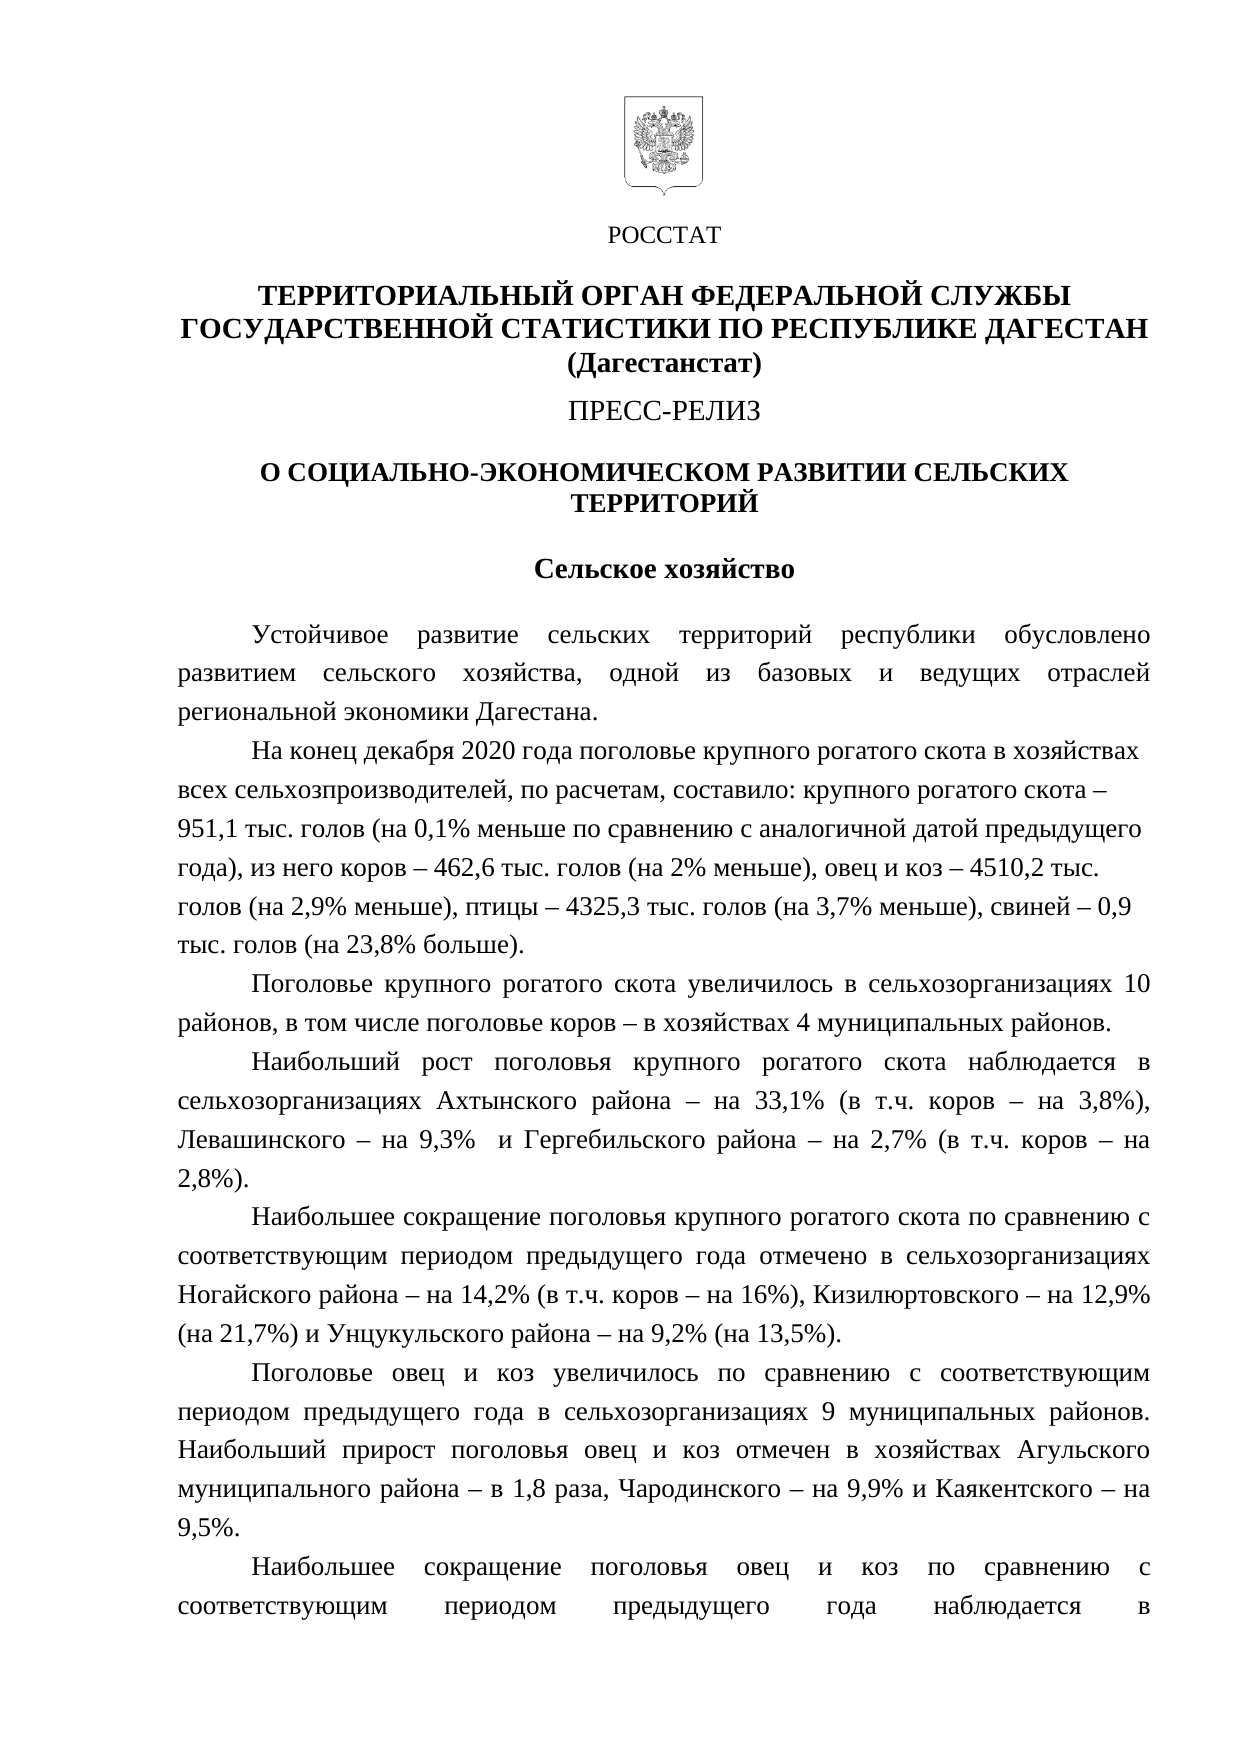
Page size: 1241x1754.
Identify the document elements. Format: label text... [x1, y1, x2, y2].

text ТЕРРИТОРИАЛЬНЫЙ ОРГАН ФЕДЕРАЛЬНОЙ СЛУЖБЫ [177, 278, 1152, 311]
text ТЕРРИТОРИЙ [177, 487, 1152, 518]
text ПРЕСС-РЕЛИЗ [177, 393, 1152, 426]
text (Дагестанстат) [177, 345, 1152, 378]
text РОССТАТ [177, 220, 1152, 249]
text Наибольшее сокращение поголовья крупного рогатого скота по сравнению с соответствующим периодом предыдущего года отмечено в сельхозорганизациях Ногайского района – на 14,2% (в т.ч. коров – на 16%), Кизилюртовского – на 12,9% (на 21,7%) и Унцукульского района – на 9,2% (на 13,5%). [177, 1201, 1152, 1348]
text ГОСУДАРСТВЕННОЙ СТАТИСТИКИ ПО РЕСПУБЛИКЕ ДАГЕСТАН [177, 311, 1152, 345]
text На конец декабря 2020 года поголовье крупного рогатого скота в хозяйствах всех сельхозпроизводителей, по расчетам, составило: крупного рогатого скота – 951,1 тыс. голов (на 0,1% меньше по сравнению с аналогичной датой предыдущего года), из него коров – 462,6 тыс. голов (на 2% меньше), овец и коз – 4510,2 тыс. голов (на 2,9% меньше), птицы – 4325,3 тыс. голов (на 3,7% меньше), свиней – 0,9 тыс. голов (на 23,8% больше). [177, 734, 1152, 960]
text Сельское хозяйство [177, 552, 1152, 585]
text О СОЦИАЛЬНО-ЭКОНОМИЧЕСКОМ РАЗВИТИИ СЕЛЬСКИХ [177, 456, 1152, 487]
text Наибольший рост поголовья крупного рогатого скота наблюдается в сельхозорганизациях Ахтынского района – на 33,1% (в т.ч. коров – на 3,8%), Левашинского – на 9,3% и Гергебильского района – на 2,7% (в т.ч. коров – на 2,8%). [177, 1045, 1152, 1193]
text Устойчивое развитие сельских территорий республики обусловлено развитием сельского хозяйства, одной из базовых и ведущих отраслей региональной экономики Дагестана. [177, 618, 1152, 727]
text Поголовье крупного рогатого скота увеличилось в сельхозорганизациях 10 районов, в том числе поголовье коров – в хозяйствах 4 муниципальных районов. [177, 967, 1152, 1037]
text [177, 1550, 1152, 1620]
text Поголовье овец и коз увеличилось по сравнению с соответствующим периодом предыдущего года в сельхозорганизациях 9 муниципальных районов. Наибольший прирост поголовья овец и коз отмечен в хозяйствах Агульского муниципального района – в 1,8 раза, Чародинского – на 9,9% и Каякентского – на 9,5%. [177, 1356, 1152, 1542]
picture [623, 96, 704, 197]
